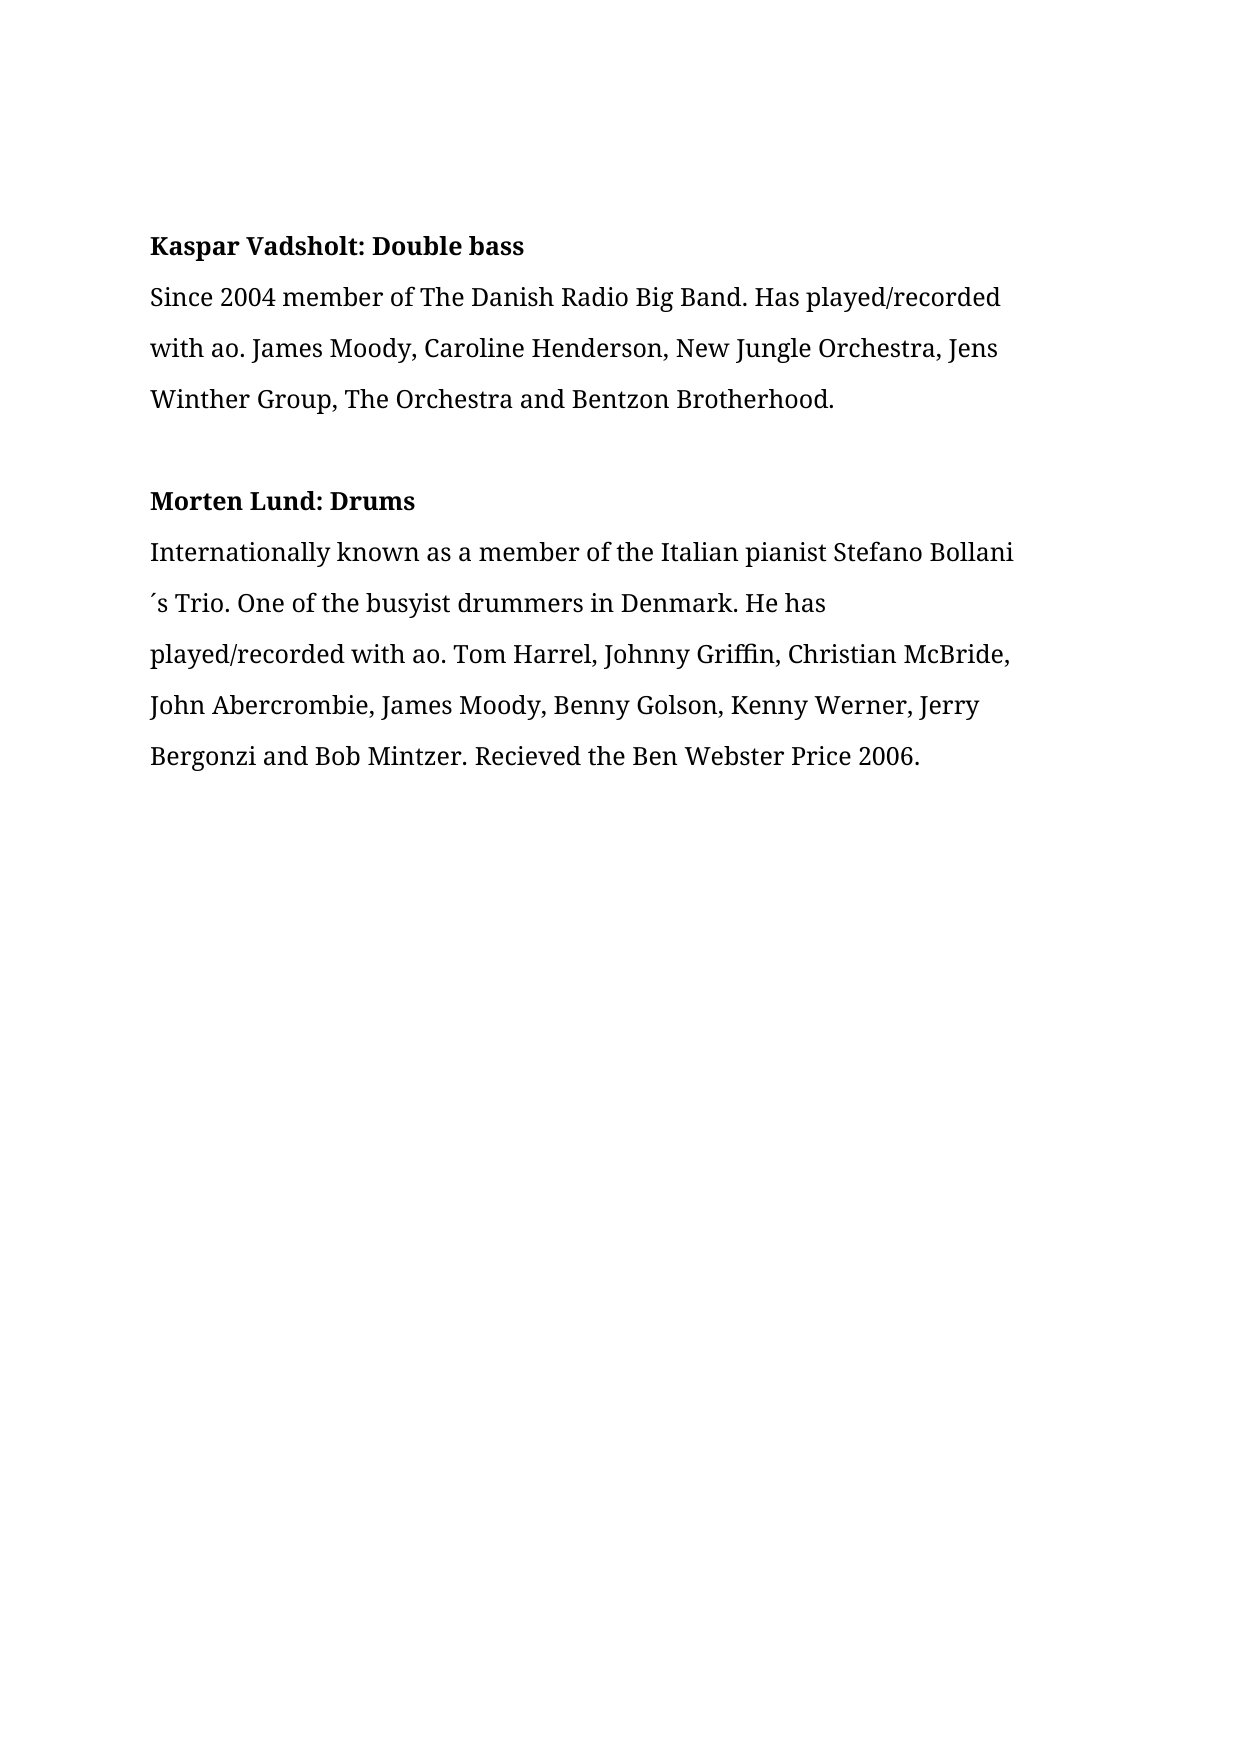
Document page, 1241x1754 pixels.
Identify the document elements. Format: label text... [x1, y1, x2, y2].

text Internationally known as a member of the Italian pianist Stefano Bollani´s Trio. One of the busyist drummers in Denmark. He has played/recorded with ao. Tom Harrel, Johnny Griffin, Christian McBride, John Abercrombie, James Moody, Benny Golson, Kenny Werner, Jerry Bergonzi and Bob Mintzer. Recieved the Ben Webster Price 2006. [150, 534, 1015, 773]
text Since 2004 member of The Danish Radio Big Band. Has played/recorded with ao. James Moody, Caroline Henderson, New Jungle Orchestra, Jens Winther Group, The Orchestra and Bentzon Brotherhood. [150, 279, 1015, 415]
text Morten Lund: Drums [150, 483, 1015, 517]
text Kaspar Vadsholt: Double bass [150, 228, 1015, 262]
